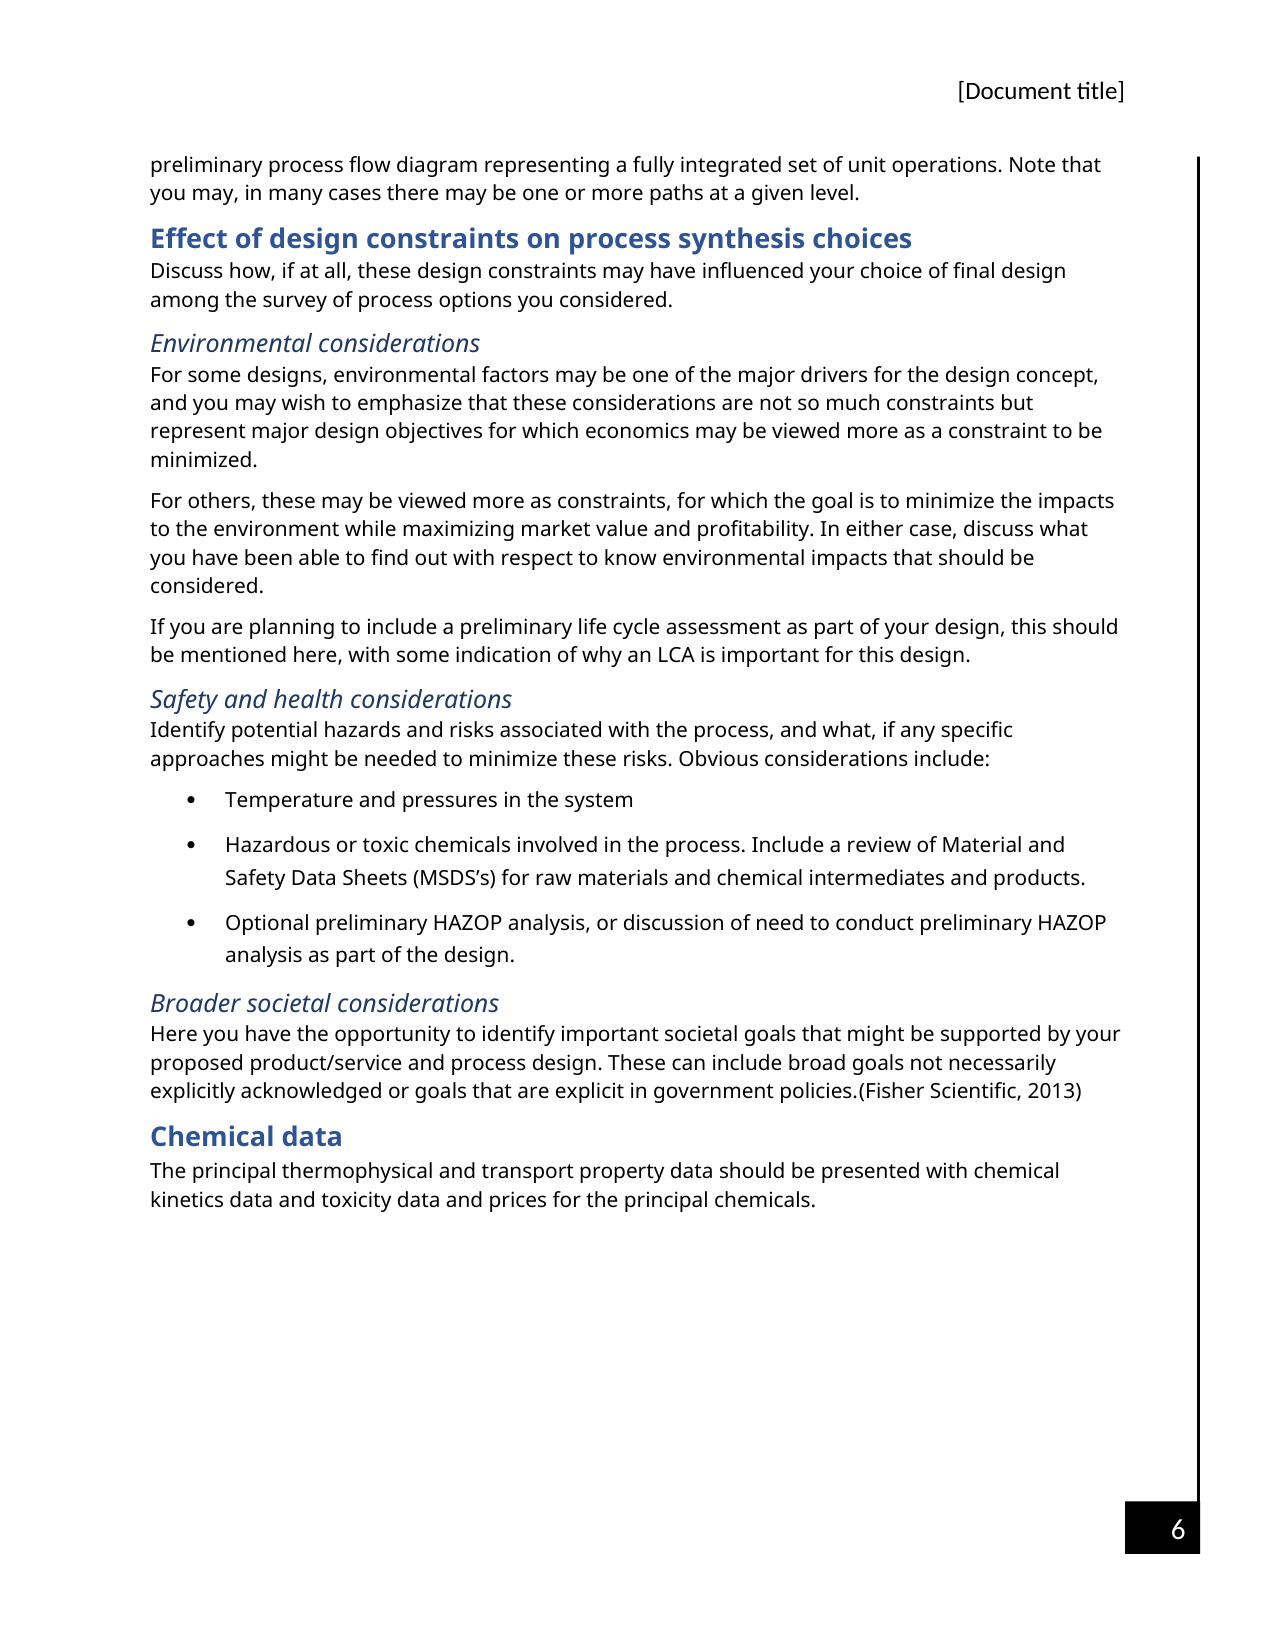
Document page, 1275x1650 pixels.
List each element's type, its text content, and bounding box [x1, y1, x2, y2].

text For some designs, environmental factors may be one of the major drivers for the design concept, and you may wish to emphasize that these considerations are not so much constraints but represent major design objectives for which economics may be viewed more as a constraint to be minimized. [150, 360, 1125, 473]
text ﻿The principal thermophysical and transport property data should be presented with chemical kinetics data and toxicity data and prices for the principal chemicals. [150, 1154, 1125, 1213]
text Here you have the opportunity to identify important societal goals that might be supported by your proposed product/service and process design. These can include broad goals not necessarily explicitly acknowledged or goals that are explicit in government policies.(Fisher Scientific, 2013) [150, 1019, 1125, 1105]
subtitle Effect of design constraints on process synthesis choices [150, 219, 1125, 256]
subtitle Safety and health considerations [150, 682, 1125, 716]
list Optional preliminary HAZOP analysis, or discussion of need to conduct preliminary HAZOP analysis as part of the design. [187, 908, 1125, 969]
subtitle Broader societal considerations [150, 986, 1125, 1019]
list Temperature and pressures in the system [187, 785, 1125, 813]
subtitle Environmental considerations [150, 326, 1125, 360]
subtitle Chemical data [150, 1117, 1125, 1154]
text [150, 150, 1125, 207]
text Identify potential hazards and risks associated with the process, and what, if any specific approaches might be needed to minimize these risks. Obvious considerations include: [150, 716, 1125, 772]
text If you are planning to include a preliminary life cycle assessment as part of your design, this should be mentioned here, with some indication of why an LCA is important for this design. [150, 612, 1125, 669]
text Discuss how, if at all, these design constraints may have influenced your choice of final design among the survey of process options you considered. [150, 256, 1125, 313]
list Hazardous or toxic chemicals involved in the process. Include a review of Material and Safety Data Sheets (MSDS’s) for raw materials and chemical intermediates and products. [187, 830, 1125, 891]
text For others, these may be viewed more as constraints, for which the goal is to minimize the impacts to the environment while maximizing market value and profitability. In either case, discuss what you have been able to find out with respect to know environmental impacts that should be considered. [150, 486, 1125, 600]
